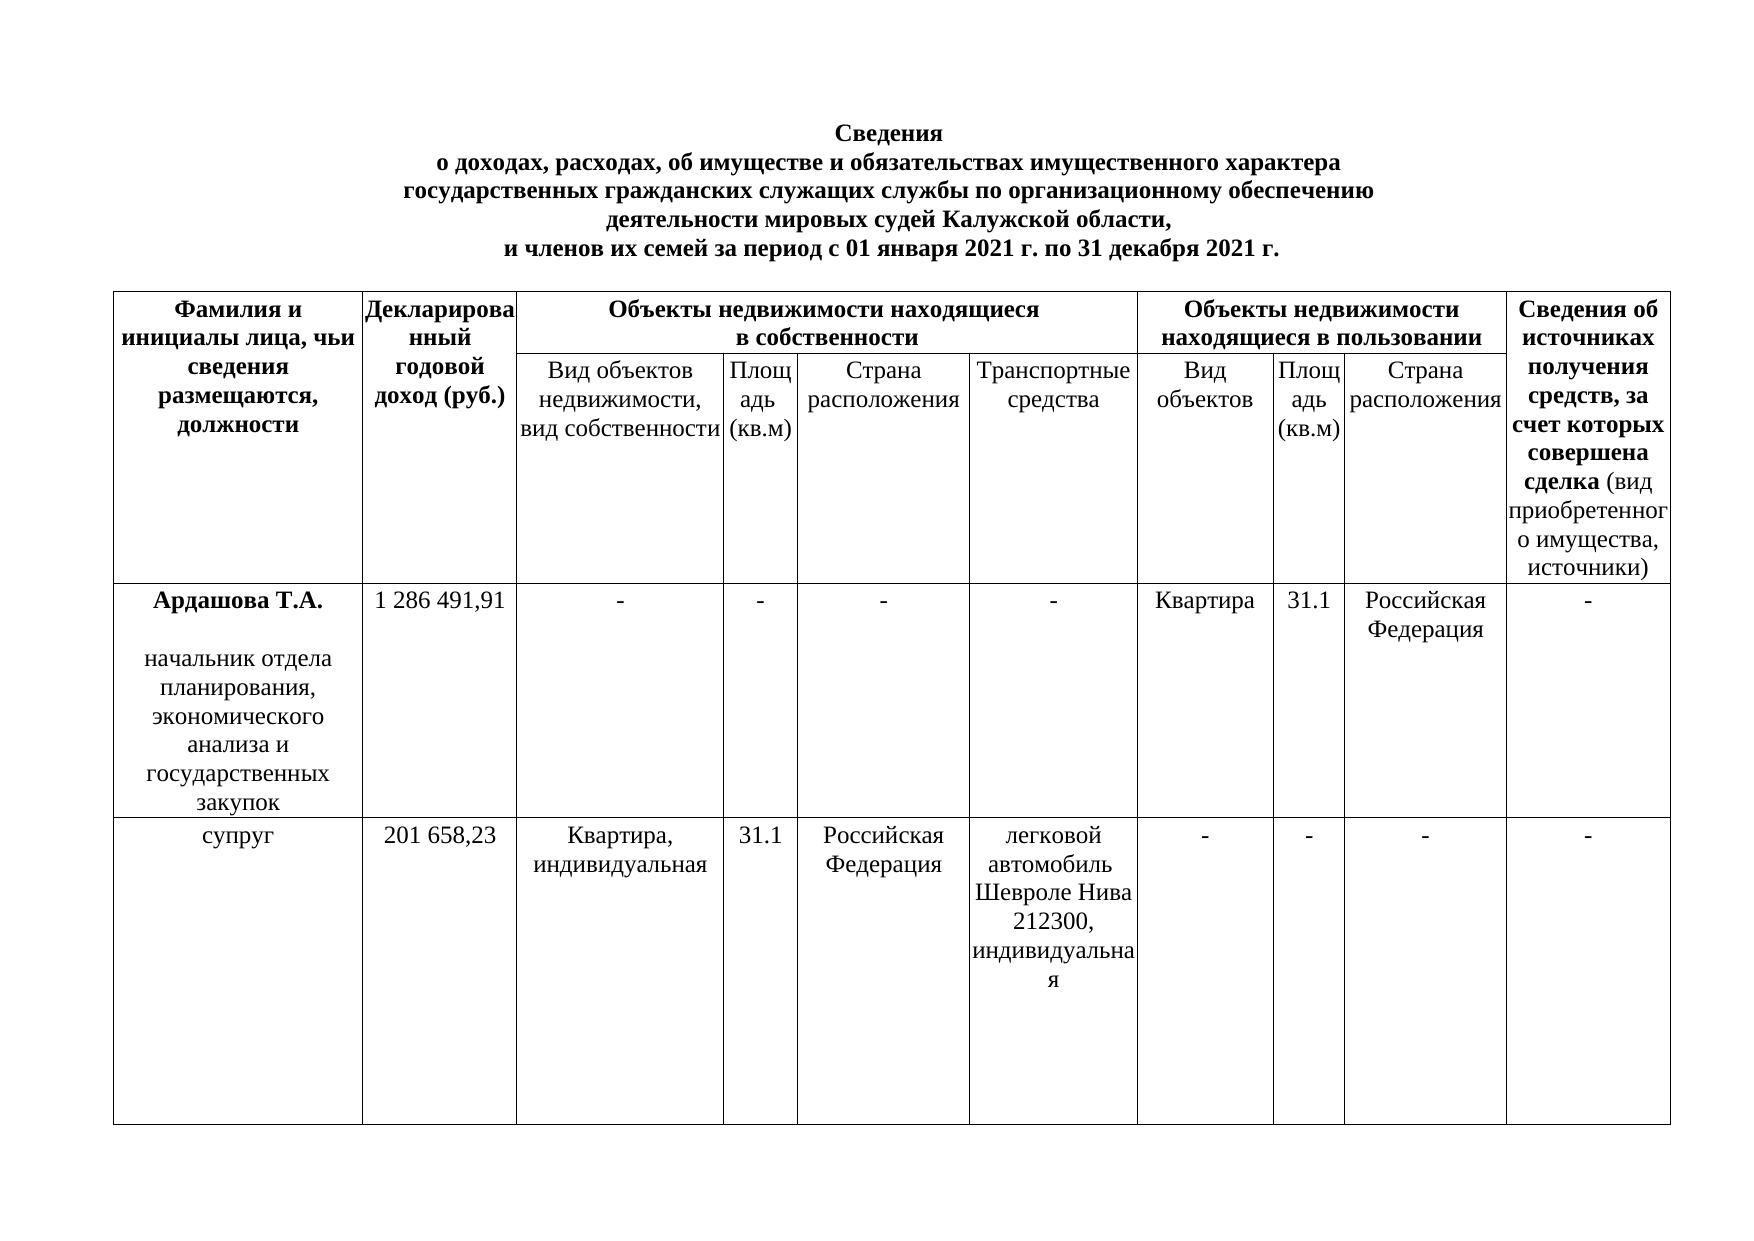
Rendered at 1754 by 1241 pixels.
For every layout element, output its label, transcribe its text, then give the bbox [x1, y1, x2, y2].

table_cell - [1507, 818, 1670, 1123]
table_cell 201 658,23 [363, 818, 516, 1123]
table_cell Страна расположения [798, 354, 969, 583]
table_cell Ардашова Т.А. начальник отдела планирования, экономического анализа и государственных закупок [114, 584, 362, 817]
table_cell супруг [114, 818, 362, 1123]
table_cell 31.1 [1274, 584, 1344, 817]
table_cell 31.1 [724, 818, 797, 1123]
table_cell - [798, 584, 969, 817]
table_header Объекты недвижимости находящиеся в пользовании [1138, 292, 1506, 353]
table_cell Российская Федерация [1345, 584, 1506, 817]
table_header Сведения об источниках получения средств, за счет которых совершена сделка (вид приобретенного имущества, источники) [1507, 292, 1670, 583]
table_cell - [1274, 818, 1344, 1123]
table_cell Вид объектов недвижимости, вид собственности [517, 354, 723, 583]
table_cell Площадь (кв.м) [724, 354, 797, 583]
table_cell - [724, 584, 797, 817]
table_cell легковой автомобиль Шевроле Нива 212300, индивидуальная [970, 818, 1137, 1123]
table_cell - [517, 584, 723, 817]
text Сведения о доходах, расходах, об имуществе и обязательствах имущественного характера государственных гражданских служащих службы по организационному обеспечению деятельности мировых судей Калужской области, и членов их семей за период с 01 января 2021 г. по 31 декабря 2021 г. [89, 118, 1695, 262]
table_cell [798, 818, 969, 1123]
table_cell Страна расположения [1345, 354, 1506, 583]
table_header Объекты недвижимости находящиеся в собственности [517, 292, 1137, 353]
table_cell - [1345, 818, 1506, 1123]
table_header Декларированный годовой доход (руб.) [363, 292, 516, 583]
table_cell Квартира [1138, 584, 1273, 817]
table_header Фамилия и инициалы лица, чьи сведения размещаются, должности [114, 292, 362, 583]
table_cell Вид объектов [1138, 354, 1273, 583]
table_cell - [1138, 818, 1273, 1123]
table_cell - [970, 584, 1137, 817]
table_cell Транспортные средства [970, 354, 1137, 583]
table_cell Квартира, индивидуальная [517, 818, 723, 1123]
table_cell Площадь (кв.м) [1274, 354, 1344, 583]
table_cell 1 286 491,91 [363, 584, 516, 817]
table_cell - [1507, 584, 1670, 817]
